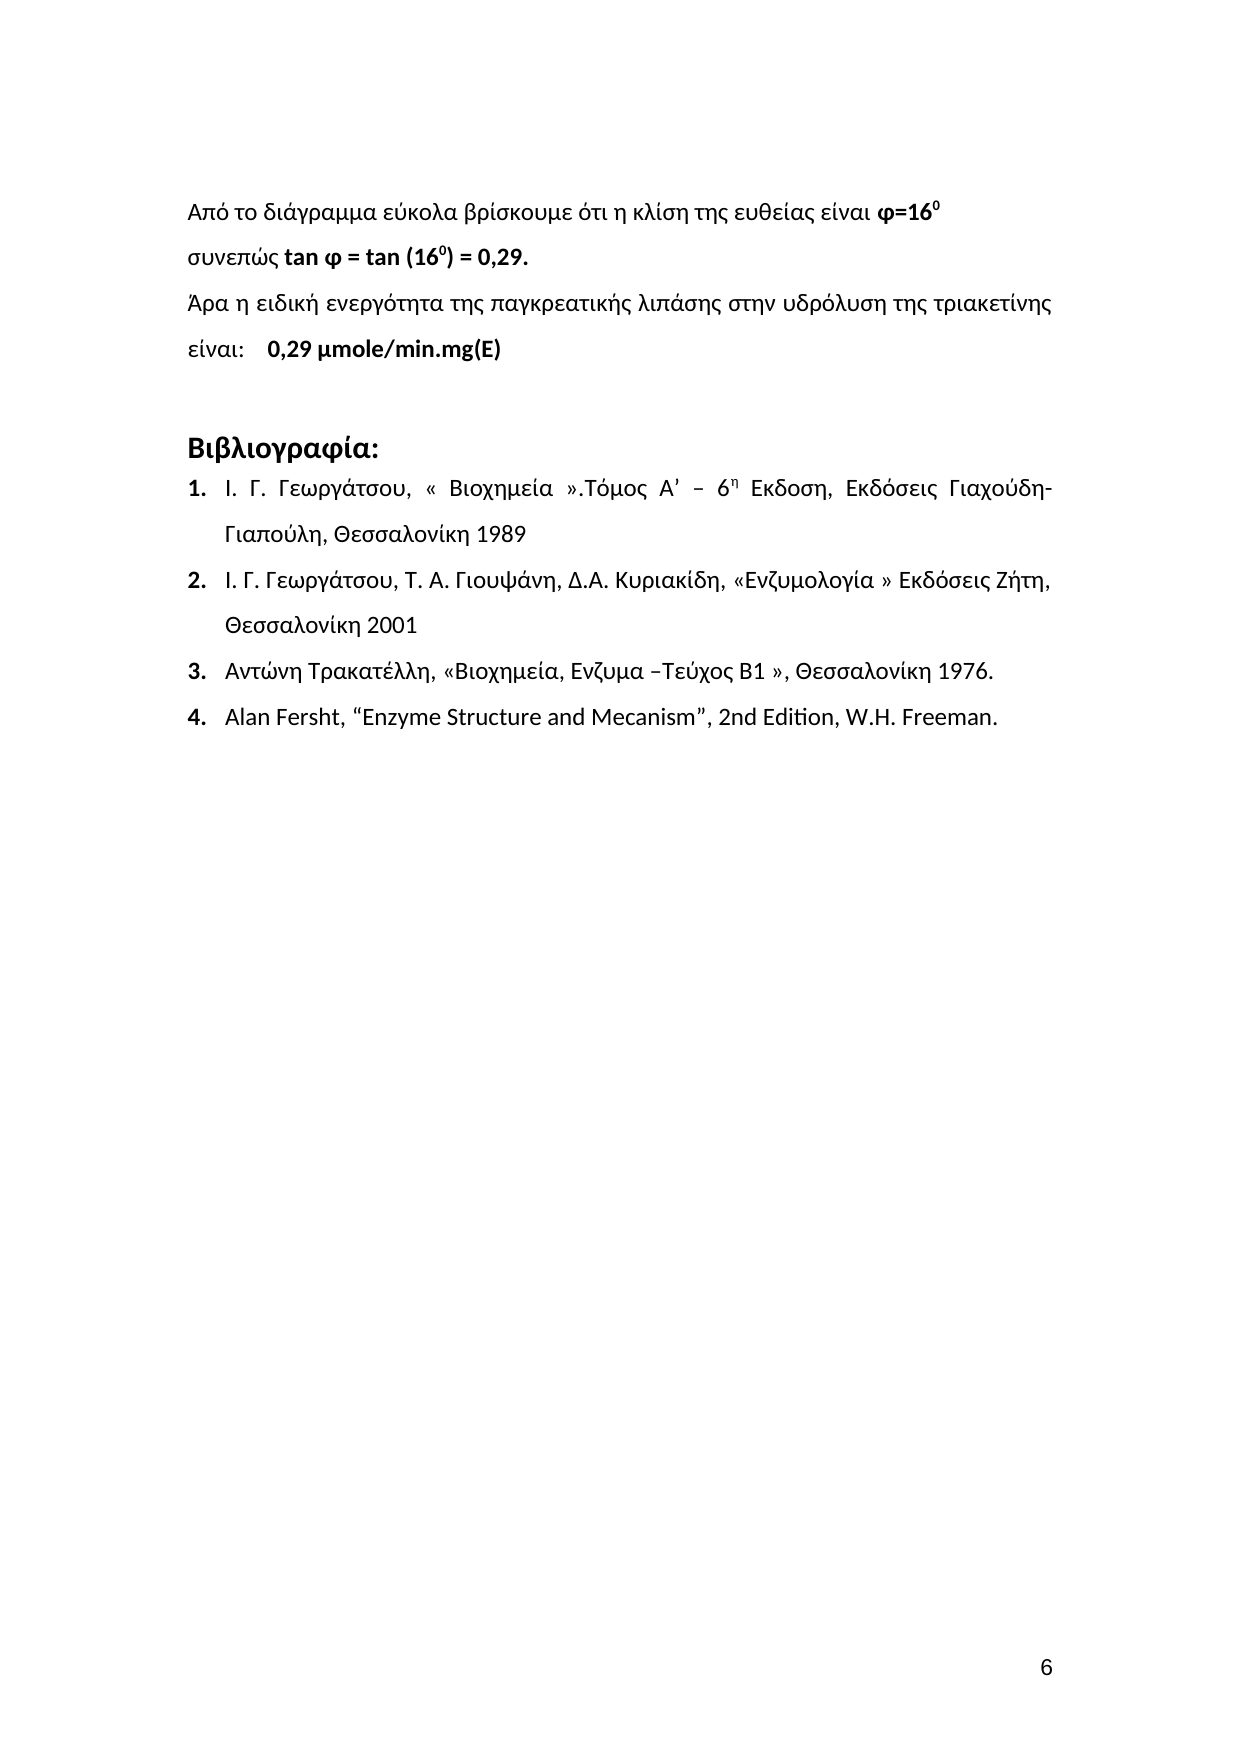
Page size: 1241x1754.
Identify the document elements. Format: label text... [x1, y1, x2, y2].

text συνεπώς tan φ = tan (160) = 0,29. [187, 241, 1053, 272]
text Άρα η ειδική ενεργότητα της παγκρεατικής λιπάσης στην υδρόλυση της τριακετίνης είναι: 0,29 μmοle/min.mg(Ε) [187, 287, 1053, 363]
list Ι. Γ. Γεωργάτσου, Τ. Α. Γιουψάνη, Δ.Α. Κυριακίδη, «Ενζυμολογία » Εκδόσεις Ζήτη, Θεσσαλονίκη 2001 [187, 564, 1053, 640]
subtitle Βιβλιογραφία: [187, 429, 1053, 467]
list Alan Fersht, “Enzyme Structure and Mecanism”, 2nd Editiοn, W.H. Freeman. [187, 701, 1053, 732]
text Από το διάγραμμα εύκολα βρίσκουμε ότι η κλίση της ευθείας είναι φ=160 [187, 196, 1053, 226]
list Ι. Γ. Γεωργάτσου, « Βιοχημεία ».Τόμος Α’ – 6η Εκδοση, Εκδόσεις Γιαχούδη- Γιαπούλη, Θεσσαλονίκη 1989 [187, 472, 1053, 549]
list Αντώνη Τρακατέλλη, «Βιοχημεία, Ενζυμα –Τεύχος Β1 », Θεσσαλονίκη 1976. [187, 655, 1053, 686]
